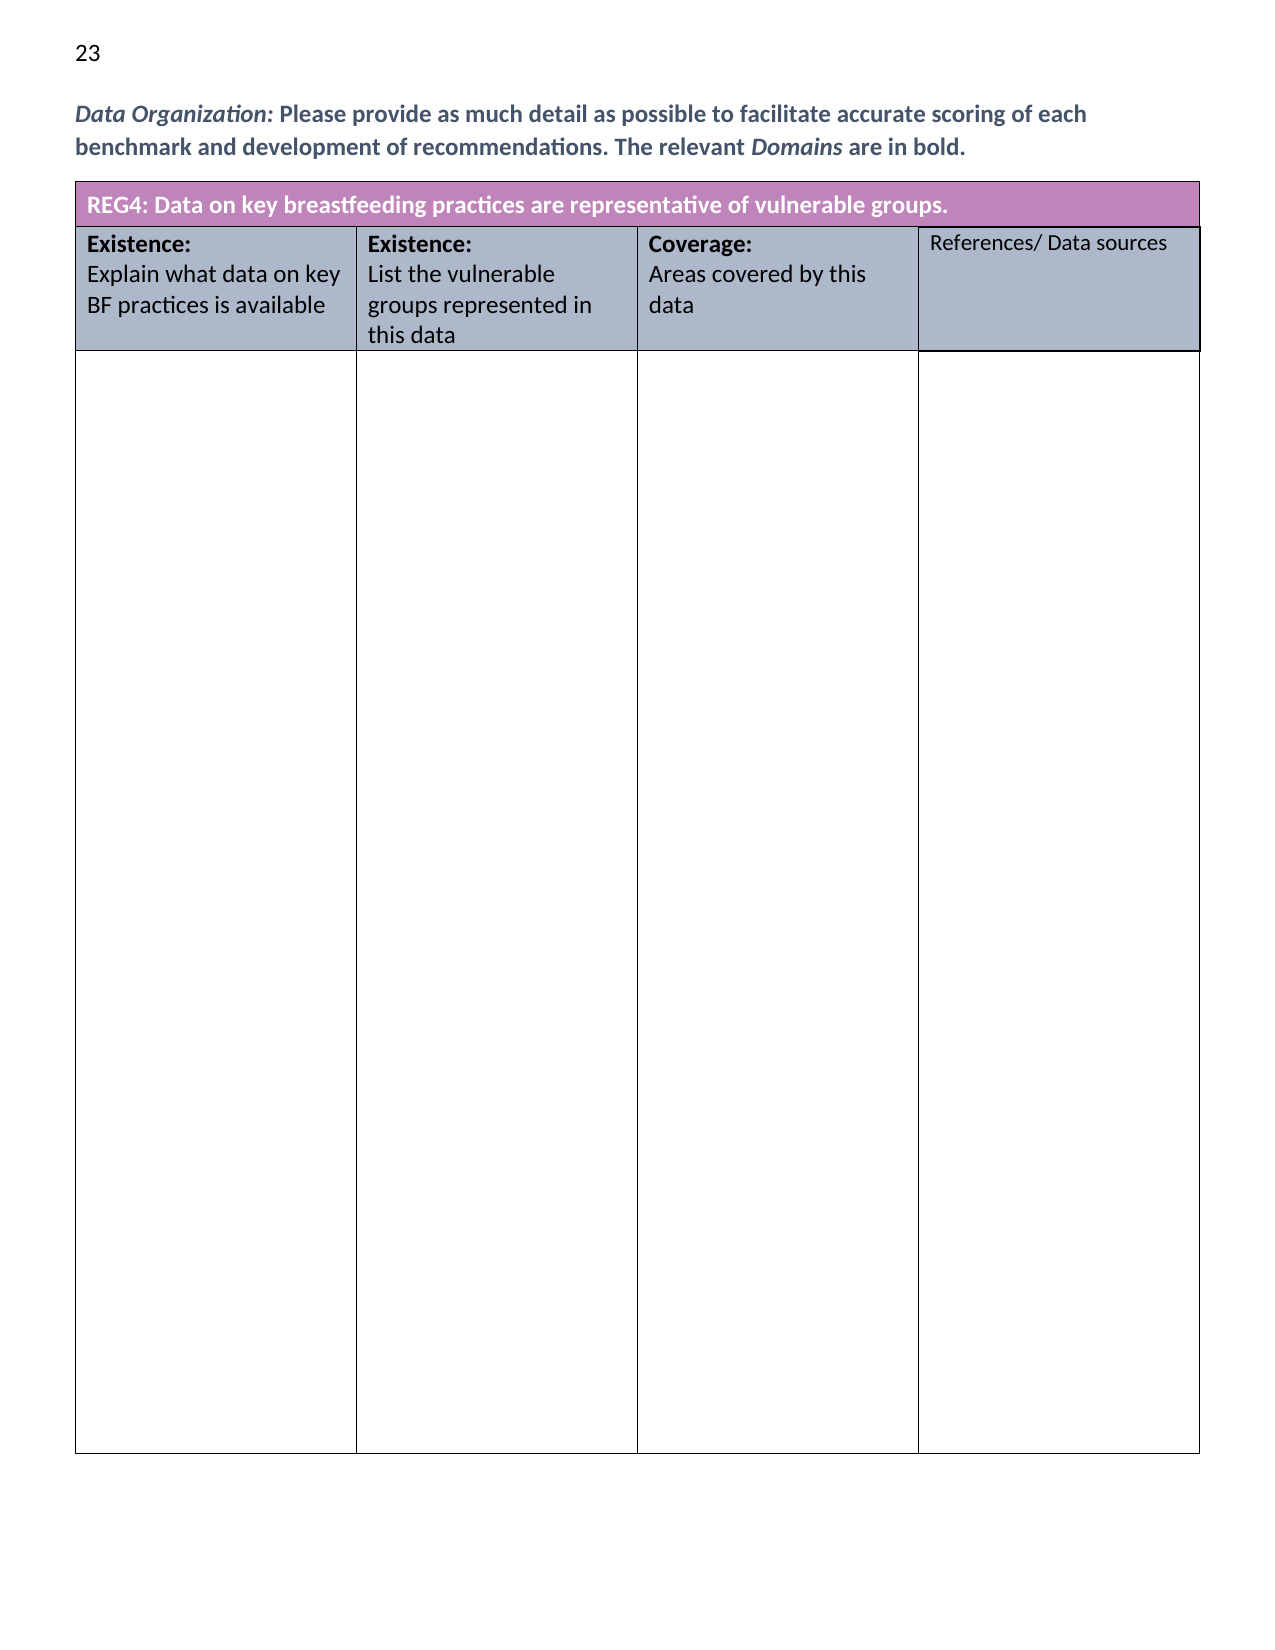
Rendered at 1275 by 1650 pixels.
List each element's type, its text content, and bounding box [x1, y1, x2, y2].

table_header REG4: Data on key breastfeeding practices are representative of vulnerable groups. [76, 182, 1199, 226]
table_cell Existence: Explain what data on key BF practices is available [76, 227, 356, 350]
table_cell [357, 351, 637, 1453]
table_cell Existence: List the vulnerable groups represented in this data [357, 227, 637, 350]
table_cell [638, 351, 918, 1453]
table_cell [919, 352, 1199, 1453]
table_cell Coverage: Areas covered by this data [638, 227, 918, 350]
text Data Organization: Please provide as much detail as possible to facilitate accurate scoring of each benchmark and development of recommendations. The relevant Domains are in bold. [75, 98, 1200, 162]
table_cell [76, 351, 356, 1453]
table_cell References/ Data sources [919, 228, 1199, 350]
